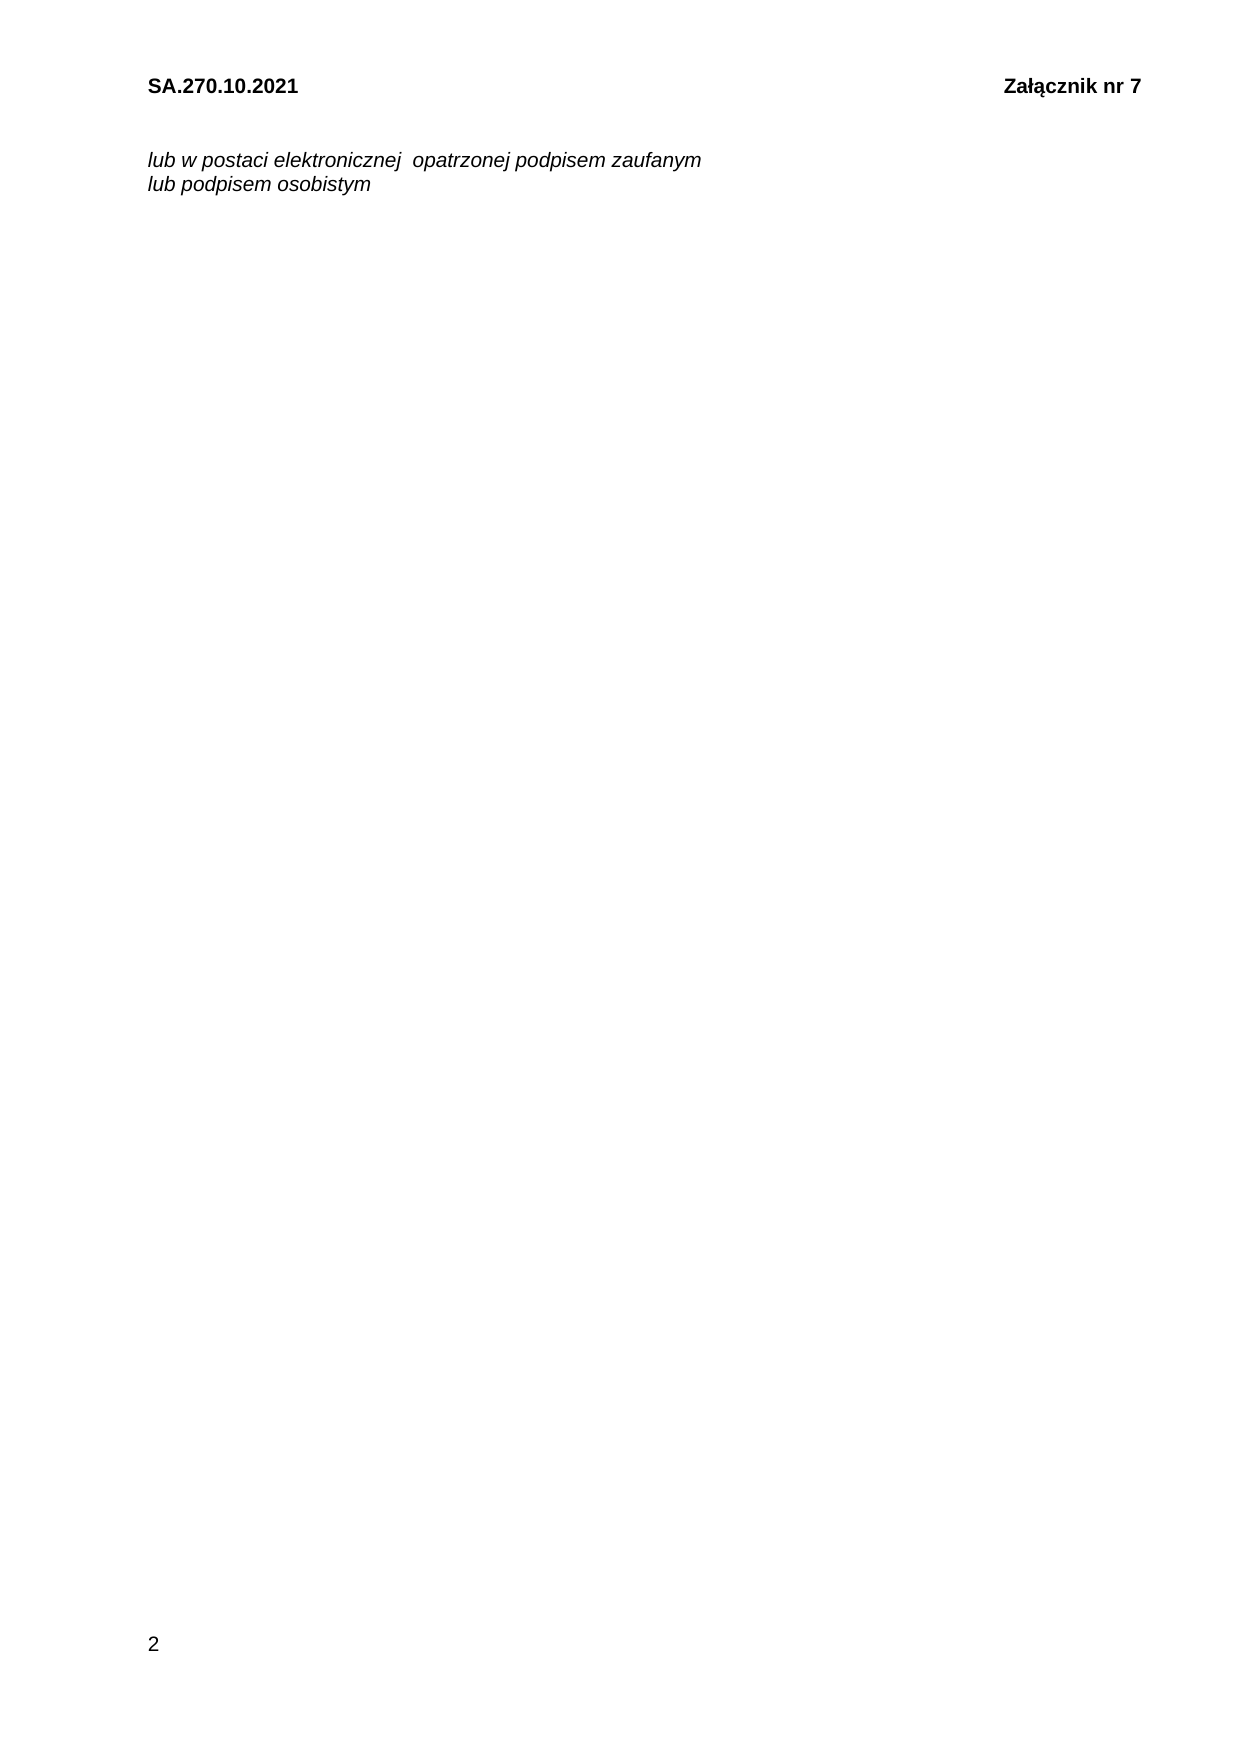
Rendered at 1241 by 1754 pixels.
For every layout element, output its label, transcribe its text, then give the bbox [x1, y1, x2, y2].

text lub podpisem osobistym [148, 172, 1152, 196]
text lub w postaci elektronicznej opatrzonej podpisem zaufanym [148, 148, 1152, 172]
